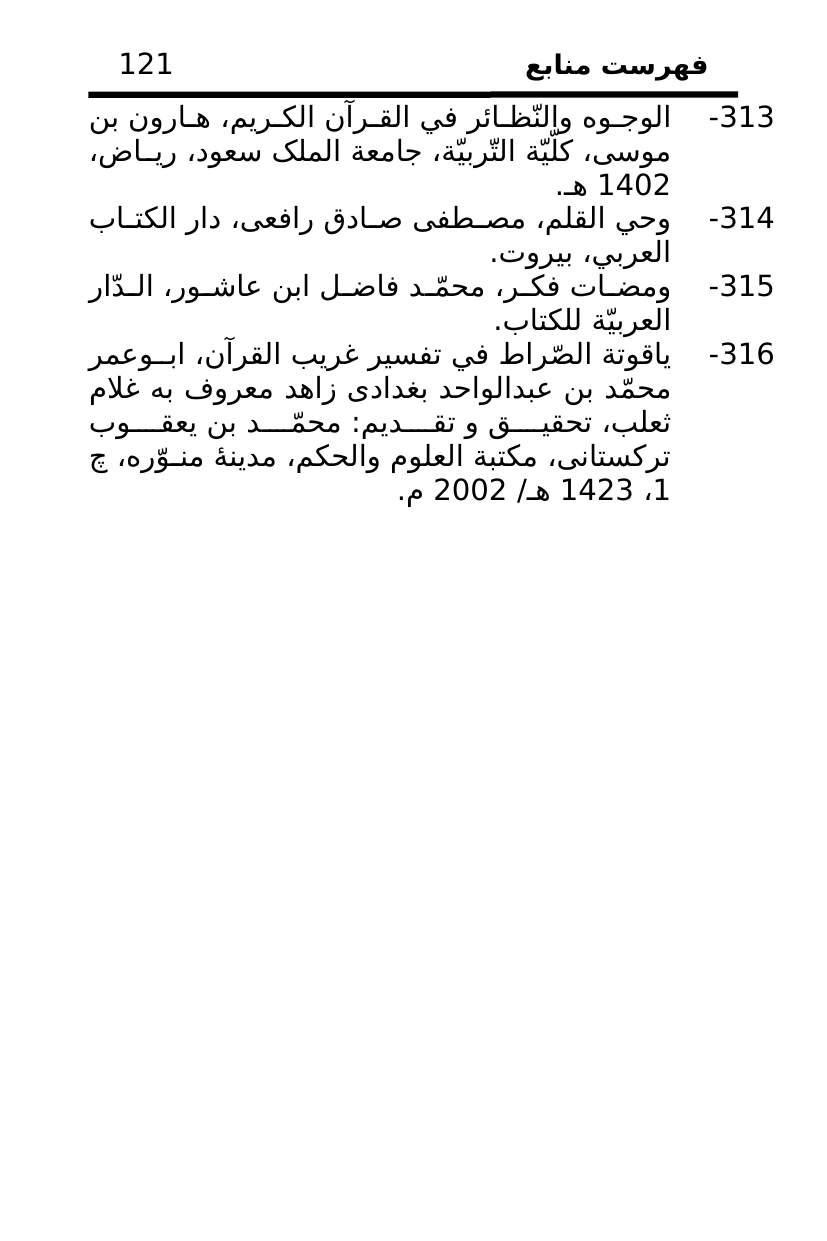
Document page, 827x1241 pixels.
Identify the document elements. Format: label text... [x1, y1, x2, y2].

list یاقوتة الصّراط في تفسیر غریب القرآن، ابوعمر محمّد بن عبدالواحد بغدادی زاهد معروف به غلام ثعلب، تحقیق و تقدیم: محمّد بن یعقوب ترکستانی، مکتبة العلوم والحکم، مدینۀ منوّره، چ1، 1423 هـ/ 2002 م. [89, 338, 708, 507]
list الوجوه والنّظائر في القرآن الکریم، هارون بن موسی، کلّیّة التّربیّة، جامعة الملک سعود، ریاض، 1402 هـ. [89, 100, 708, 202]
list وحي القلم، مصطفی صادق رافعی، دار الکتاب العربي، بیروت. [89, 202, 708, 270]
list ومضات فکر، محمّد فاضل ابن عاشور، الدّار العربیّة للکتاب. [89, 270, 708, 338]
